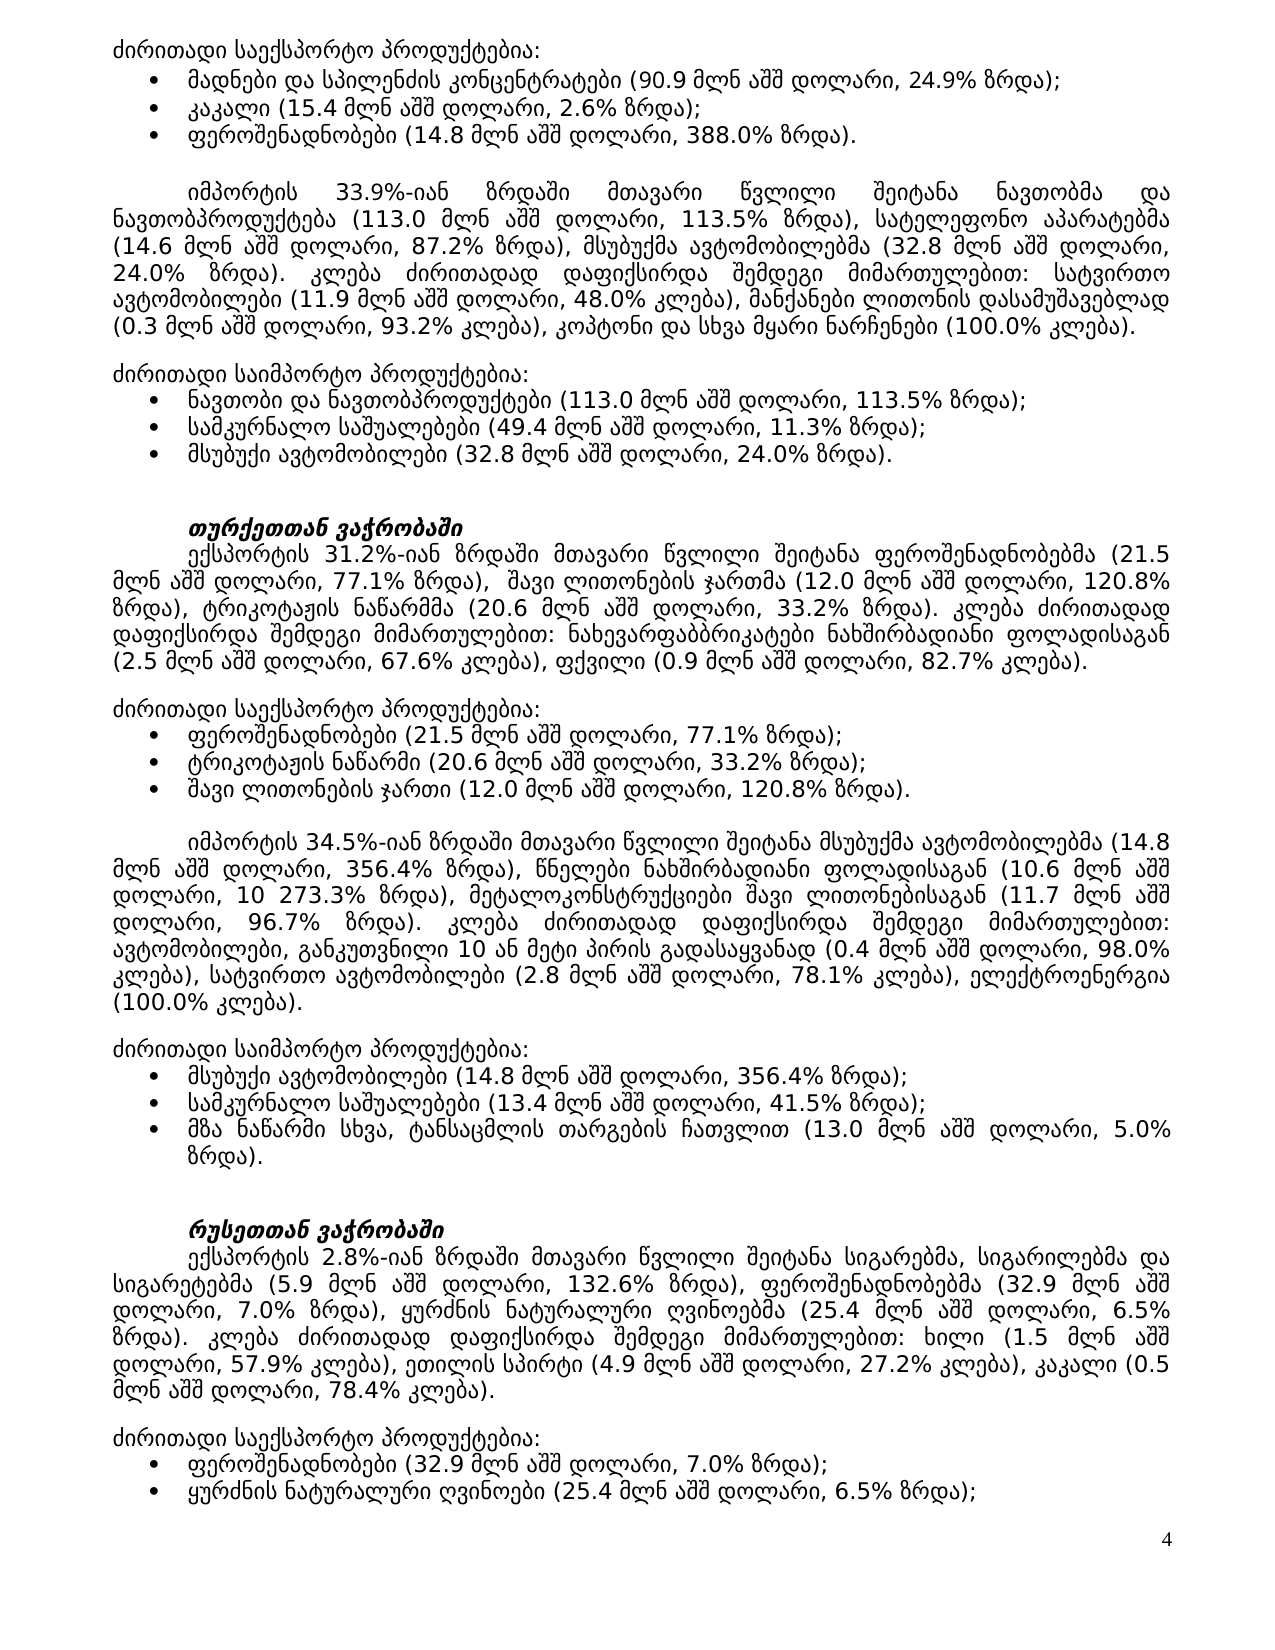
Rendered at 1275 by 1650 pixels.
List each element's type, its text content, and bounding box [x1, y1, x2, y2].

list ყურძნის ნატურალური ღვინოები (25.4 მლნ აშშ დოლარი, 6.5% ზრდა); [150, 1478, 1172, 1505]
text ძირითადი საექსპორტო პროდუქტებია: [112, 696, 1172, 722]
list მადნები და სპილენძის კონცენტრატები (90.9 მლნ აშშ დოლარი, 24.9% ზრდა); [150, 64, 1172, 95]
text იმპორტის 34.5%-იან ზრდაში მთავარი წვლილი შეიტანა მსუბუქმა ავტომობილებმა (14.8 მლნ აშშ დოლარი, 356.4% ზრდა), წნელები ნახშირბადიანი ფოლადისაგან (10.6 მლნ აშშ დოლარი, 10 273.3% ზრდა), მეტალოკონსტრუქციები შავი ლითონებისაგან (11.7 მლნ აშშ დოლარი, 96.7% ზრდა). კლება ძირითადად დაფიქსირდა შემდეგი მიმართულებით: ავტომობილები, განკუთვნილი 10 ან მეტი პირის გადასაყვანად (0.4 მლნ აშშ დოლარი, 98.0% კლება), სატვირთო ავტომობილები (2.8 მლნ აშშ დოლარი, 78.1% კლება), ელექტროენერგია (100.0% კლება). [112, 829, 1172, 1016]
text ექსპორტის 2.8%-იან ზრდაში მთავარი წვლილი შეიტანა სიგარებმა, სიგარილებმა და სიგარეტებმა (5.9 მლნ აშშ დოლარი, 132.6% ზრდა), ფეროშენადნობებმა (32.9 მლნ აშშ დოლარი, 7.0% ზრდა), ყურძნის ნატურალური ღვინოებმა (25.4 მლნ აშშ დოლარი, 6.5% ზრდა). კლება ძირითადად დაფიქსირდა შემდეგი მიმართულებით: ხილი (1.5 მლნ აშშ დოლარი, 57.9% კლება), ეთილის სპირტი (4.9 მლნ აშშ დოლარი, 27.2% კლება), კაკალი (0.5 მლნ აშშ დოლარი, 78.4% კლება). [112, 1244, 1172, 1404]
text ძირითადი საიმპორტო პროდუქტებია: [112, 361, 1172, 387]
list მზა ნაწარმი სხვა, ტანსაცმლის თარგების ჩათვლით (13.0 მლნ აშშ დოლარი, 5.0% ზრდა). [150, 1117, 1172, 1170]
text ექსპორტის 31.2%-იან ზრდაში მთავარი წვლილი შეიტანა ფეროშენადნობებმა (21.5 მლნ აშშ დოლარი, 77.1% ზრდა), შავი ლითონების ჯართმა (12.0 მლნ აშშ დოლარი, 120.8% ზრდა), ტრიკოტაჟის ნაწარმმა (20.6 მლნ აშშ დოლარი, 33.2% ზრდა). კლება ძირითადად დაფიქსირდა შემდეგი მიმართულებით: ნახევარფაბბრიკატები ნახშირბადიანი ფოლადისაგან (2.5 მლნ აშშ დოლარი, 67.6% კლება), ფქვილი (0.9 მლნ აშშ დოლარი, 82.7% კლება). [112, 542, 1172, 675]
list ფეროშენადნობები (21.5 მლნ აშშ დოლარი, 77.1% ზრდა); [150, 722, 1172, 749]
text თურქეთთან ვაჭრობაში [112, 515, 1172, 542]
text ძირითადი საექსპორტო პროდუქტებია: [112, 37, 1172, 64]
list ტრიკოტაჟის ნაწარმი (20.6 მლნ აშშ დოლარი, 33.2% ზრდა); [150, 749, 1172, 776]
list სამკურნალო საშუალებები (13.4 მლნ აშშ დოლარი, 41.5% ზრდა); [150, 1090, 1172, 1117]
list ნავთობი და ნავთობპროდუქტები (113.0 მლნ აშშ დოლარი, 113.5% ზრდა); [150, 387, 1172, 414]
text იმპორტის 33.9%-იან ზრდაში მთავარი წვლილი შეიტანა ნავთობმა და ნავთობპროდუქტება (113.0 მლნ აშშ დოლარი, 113.5% ზრდა), სატელეფონო აპარატებმა (14.6 მლნ აშშ დოლარი, 87.2% ზრდა), მსუბუქმა ავტომობილებმა (32.8 მლნ აშშ დოლარი, 24.0% ზრდა). კლება ძირითადად დაფიქსირდა შემდეგი მიმართულებით: სატვირთო ავტომობილები (11.9 მლნ აშშ დოლარი, 48.0% კლება), მანქანები ლითონის დასამუშავებლად (0.3 მლნ აშშ დოლარი, 93.2% კლება), კოპტონი და სხვა მყარი ნარჩენები (100.0% კლება). [112, 175, 1172, 340]
list მსუბუქი ავტომობილები (14.8 მლნ აშშ დოლარი, 356.4% ზრდა); [150, 1063, 1172, 1090]
list კაკალი (15.4 მლნ აშშ დოლარი, 2.6% ზრდა); [150, 95, 1172, 122]
list მსუბუქი ავტომობილები (32.8 მლნ აშშ დოლარი, 24.0% ზრდა). [150, 441, 1172, 467]
list ფეროშენადნობები (32.9 მლნ აშშ დოლარი, 7.0% ზრდა); [150, 1452, 1172, 1478]
text ძირითადი საიმპორტო პროდუქტებია: [112, 1037, 1172, 1063]
list ფეროშენადნობები (14.8 მლნ აშშ დოლარი, 388.0% ზრდა). [150, 122, 1172, 149]
list სამკურნალო საშუალებები (49.4 მლნ აშშ დოლარი, 11.3% ზრდა); [150, 414, 1172, 441]
list შავი ლითონების ჯართი (12.0 მლნ აშშ დოლარი, 120.8% ზრდა). [150, 776, 1172, 802]
text რუსეთთან ვაჭრობაში [112, 1217, 1172, 1244]
text ძირითადი საექსპორტო პროდუქტებია: [112, 1425, 1172, 1452]
